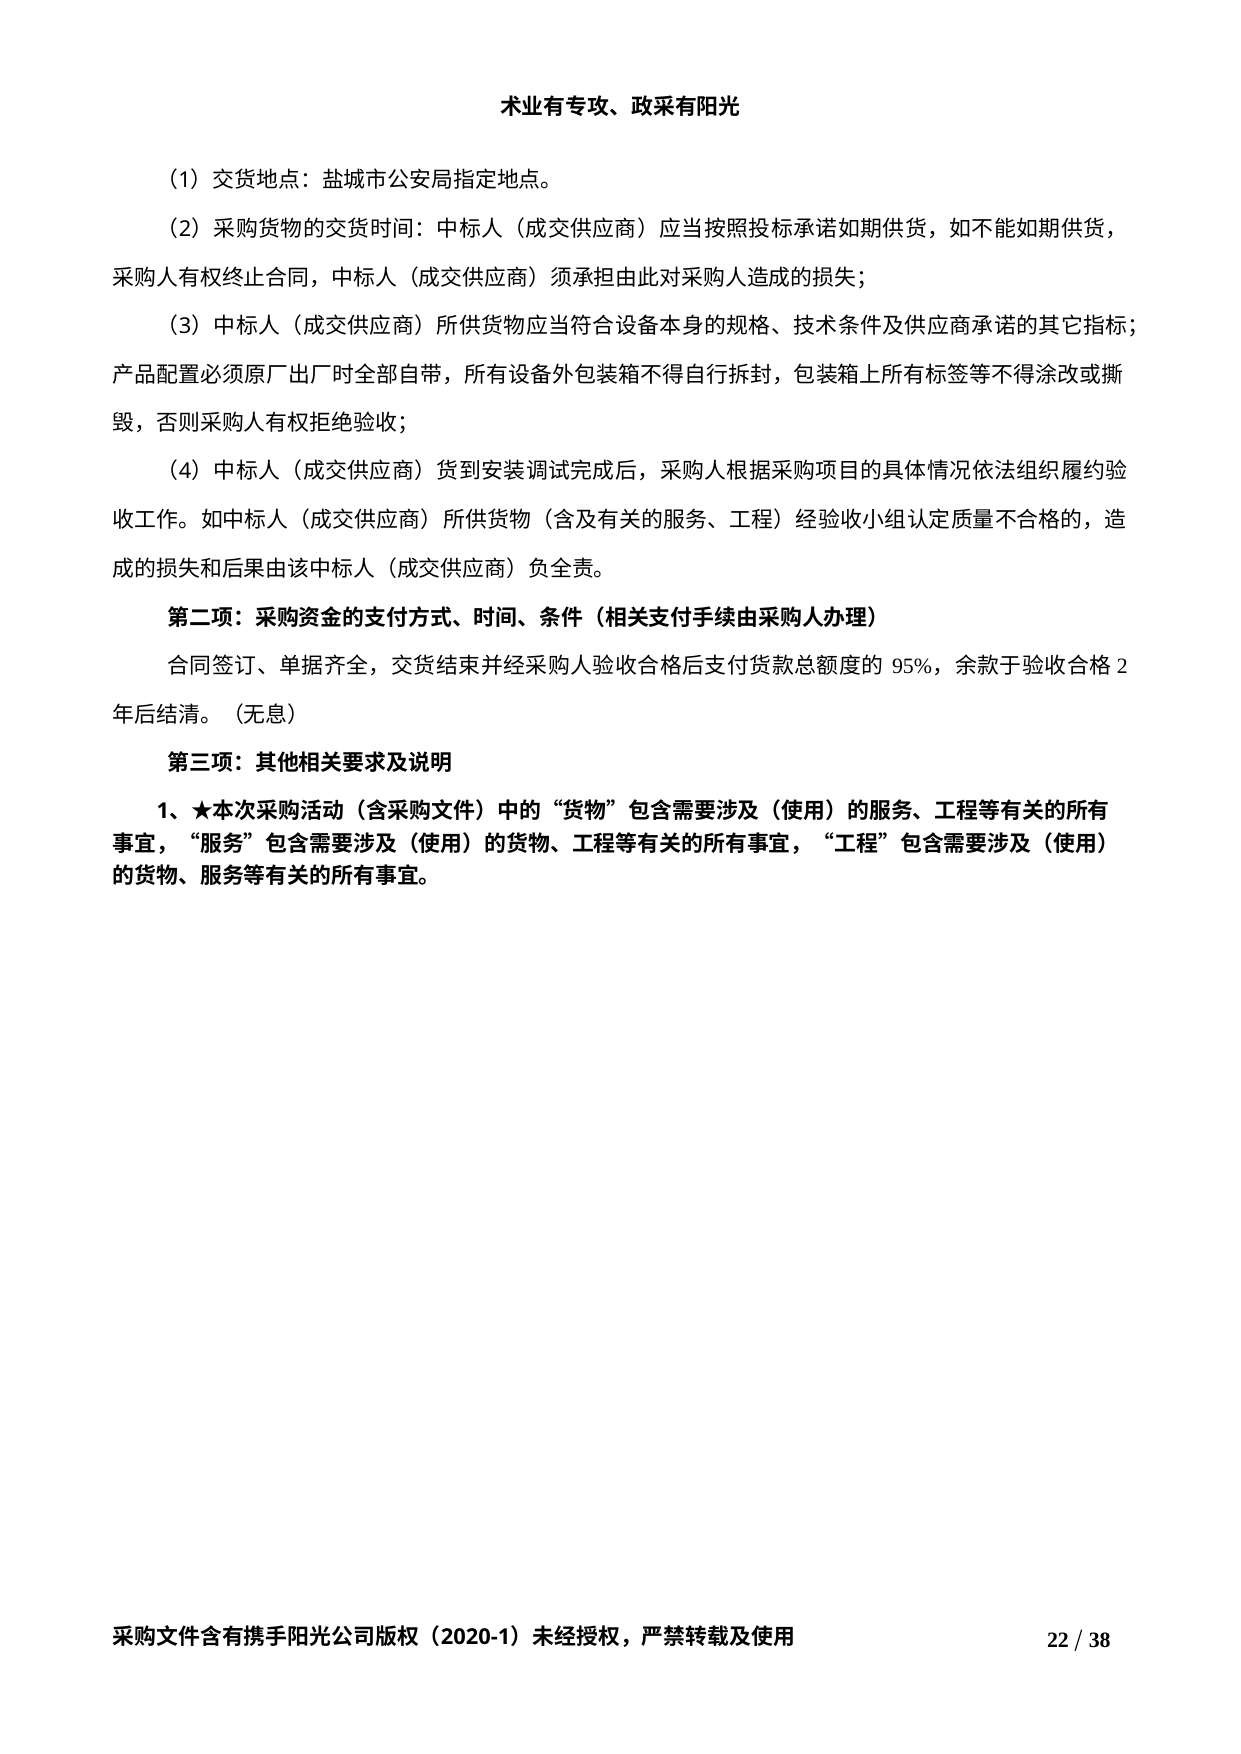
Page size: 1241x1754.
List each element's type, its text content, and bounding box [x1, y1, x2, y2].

text 第三项：其他相关要求及说明 [112, 744, 1128, 777]
text （1）交货地点：盐城市公安局指定地点。 [112, 162, 1128, 194]
text （3）中标人（成交供应商）所供货物应当符合设备本身的规格、技术条件及供应商承诺的其它指标；产品配置必须原厂出厂时全部自带，所有设备外包装箱不得自行拆封，包装箱上所有标签等不得涂改或撕毁，否则采购人有权拒绝验收； [112, 307, 1128, 437]
text 合同签订、单据齐全，交货结束并经采购人验收合格后支付货款总额度的 95%，余款于验收合格2年后结清。（无息） [112, 647, 1128, 729]
text 1、★本次采购活动（含采购文件）中的“货物”包含需要涉及（使用）的服务、工程等有关的所有事宜，“服务”包含需要涉及（使用）的货物、工程等有关的所有事宜，“工程”包含需要涉及（使用）的货物、服务等有关的所有事宜。 [112, 793, 1128, 890]
text （2）采购货物的交货时间：中标人（成交供应商）应当按照投标承诺如期供货，如不能如期供货，采购人有权终止合同，中标人（成交供应商）须承担由此对采购人造成的损失； [112, 210, 1128, 292]
text 第二项：采购资金的支付方式、时间、条件（相关支付手续由采购人办理） [112, 599, 1128, 632]
text （4）中标人（成交供应商）货到安装调试完成后，采购人根据采购项目的具体情况依法组织履约验收工作。如中标人（成交供应商）所供货物（含及有关的服务、工程）经验收小组认定质量不合格的，造成的损失和后果由该中标人（成交供应商）负全责。 [112, 453, 1128, 583]
